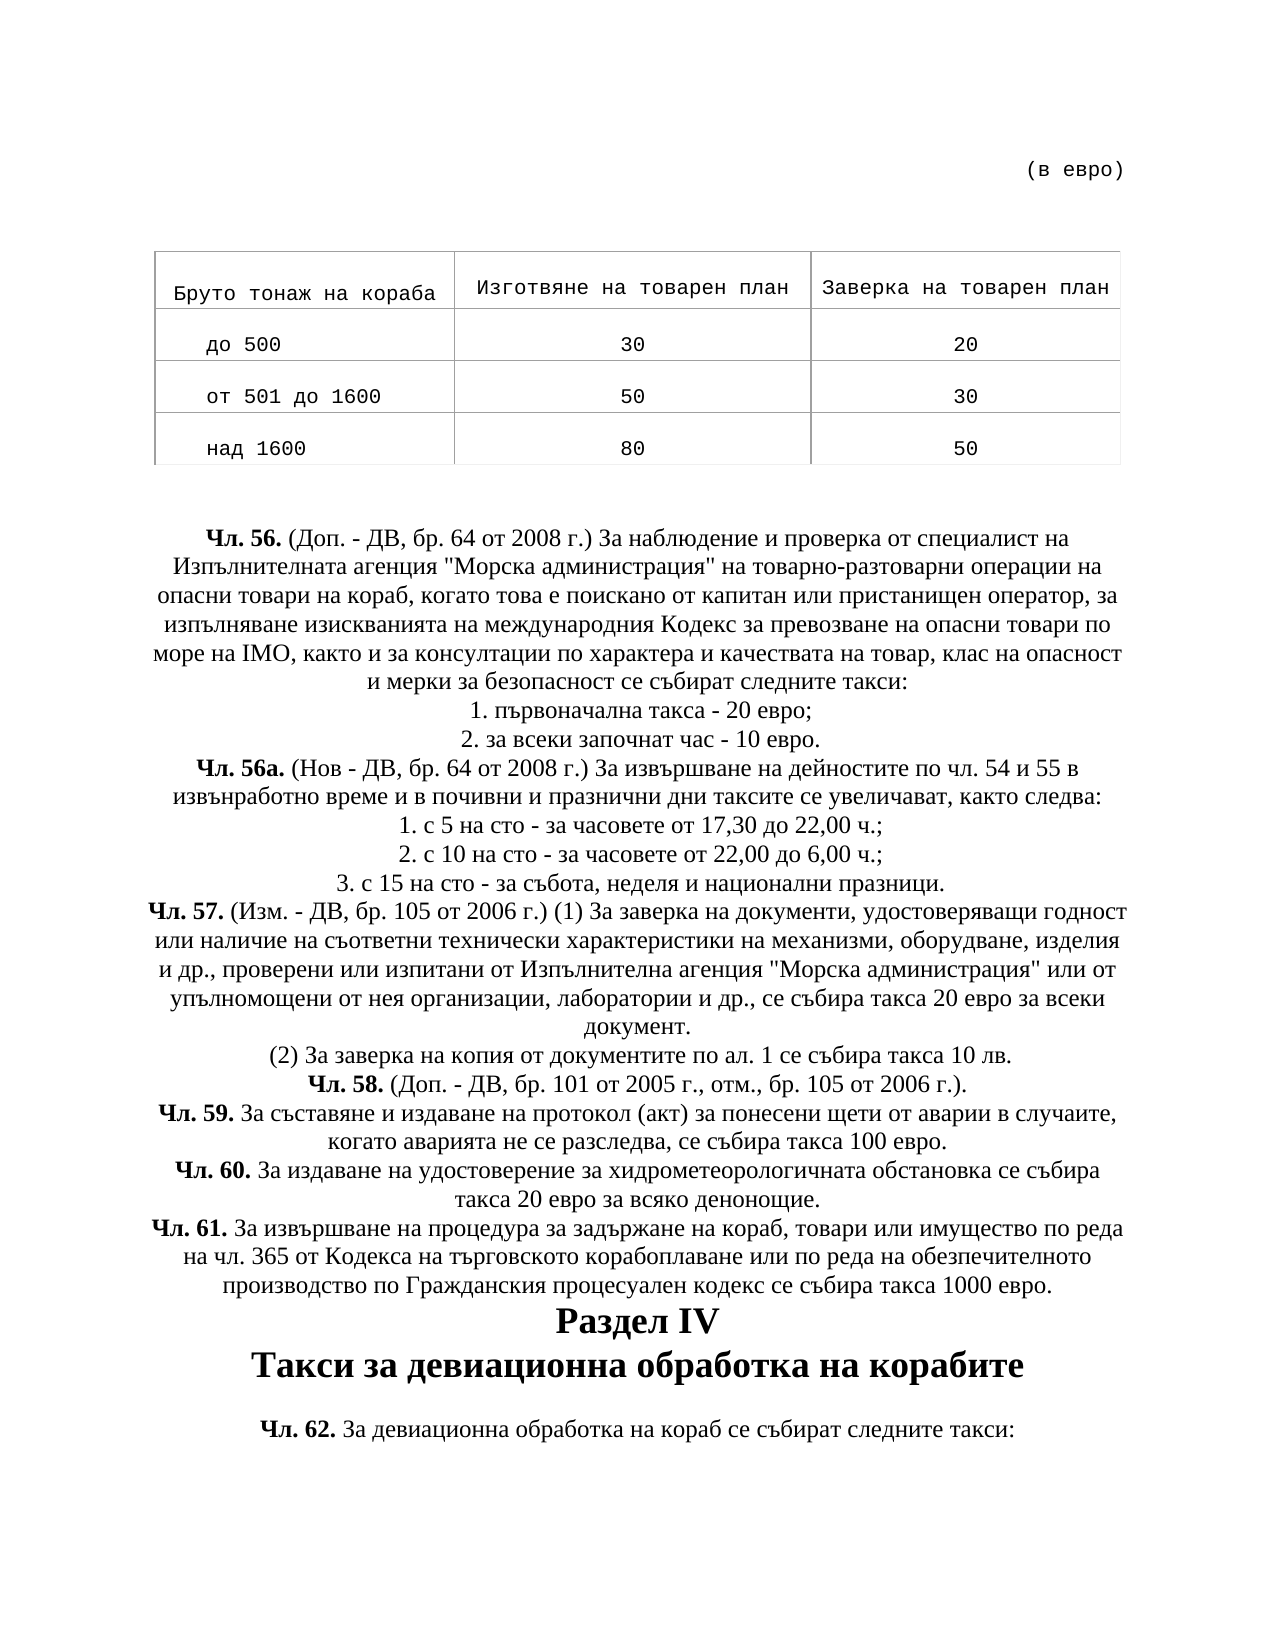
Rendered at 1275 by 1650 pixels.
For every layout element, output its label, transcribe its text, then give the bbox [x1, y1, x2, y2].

table_cell 30 [812, 361, 1120, 412]
text 2. с 10 на сто - за часовете от 22,00 до 6,00 ч.; [148, 839, 1127, 868]
table_cell до 500 [156, 309, 454, 360]
table_cell над 1600 [156, 413, 454, 464]
text Чл. 56а. (Нов - ДВ, бр. 64 от 2008 г.) За извършване на дейностите по чл. 54 и 55 в извънработно време и в почивни и празнични дни таксите се увеличават, както следва: [148, 753, 1127, 810]
text Чл. 61. За извършване на процедура за задържане на кораб, товари или имущество по реда на чл. 365 от Кодекса на търговското корабоплаване или по реда на обезпечителното производство по Гражданския процесуален кодекс се събира такса 1000 евро. [148, 1213, 1127, 1299]
table_header Изготвяне на товарен план [455, 252, 810, 308]
text Чл. 58. (Доп. - ДВ, бр. 101 от 2005 г., отм., бр. 105 от 2006 г.). [148, 1069, 1127, 1098]
text 3. с 15 на сто - за събота, неделя и национални празници. [148, 868, 1127, 896]
table_cell 80 [455, 413, 810, 464]
table_cell 50 [812, 413, 1120, 464]
table_header Бруто тонаж на кораба [156, 252, 454, 308]
text Чл. 56. (Доп. - ДВ, бр. 64 от 2008 г.) За наблюдение и проверка от специалист на Изпълнителната агенция "Морска администрация" на товарно-разтоварни операции на опасни товари на кораб, когато това е поискано от капитан или пристанищен оператор, за изпълняване изискванията на международния Кодекс за превозване на опасни товари по море на IMO, както и за консултации по характера и качествата на товар, клас на опасност и мерки за безопасност се събират следните такси: [148, 523, 1127, 695]
text Такси за девиационна обработка на корабите [148, 1342, 1127, 1385]
text 1. с 5 на сто - за часовете от 17,30 до 22,00 ч.; [148, 810, 1127, 839]
table_header (в евро) [139, 148, 1136, 193]
text Чл. 59. За съставяне и издаване на протокол (акт) за понесени щети от аварии в случаите, когато аварията не се разследва, се събира такса 100 евро. [148, 1098, 1127, 1155]
table_cell 20 [812, 309, 1120, 360]
table_cell 30 [455, 309, 810, 360]
text Раздел IV [148, 1299, 1127, 1342]
table_cell 50 [455, 361, 810, 412]
text Чл. 62. За девиационна обработка на кораб се събират следните такси: [148, 1414, 1127, 1443]
text 2. за всеки започнат час - 10 евро. [148, 724, 1127, 753]
text 1. първоначална такса - 20 евро; [148, 695, 1127, 724]
text (2) За заверка на копия от документите по ал. 1 се събира такса 10 лв. [148, 1040, 1127, 1069]
text Чл. 57. (Изм. - ДВ, бр. 105 от 2006 г.) (1) За заверка на документи, удостоверяващи годност или наличие на съответни технически характеристики на механизми, оборудване, изделия и др., проверени или изпитани от Изпълнителна агенция "Морска администрация" или от упълномощени от нея организации, лаборатории и др., се събира такса 20 евро за всеки документ. [148, 896, 1127, 1040]
table_header Заверка на товарен план [812, 252, 1120, 308]
text Чл. 60. За издаване на удостоверение за хидрометеорологичната обстановка се събира такса 20 евро за всяко денонощие. [148, 1155, 1127, 1213]
table_cell от 501 до 1600 [156, 361, 454, 412]
